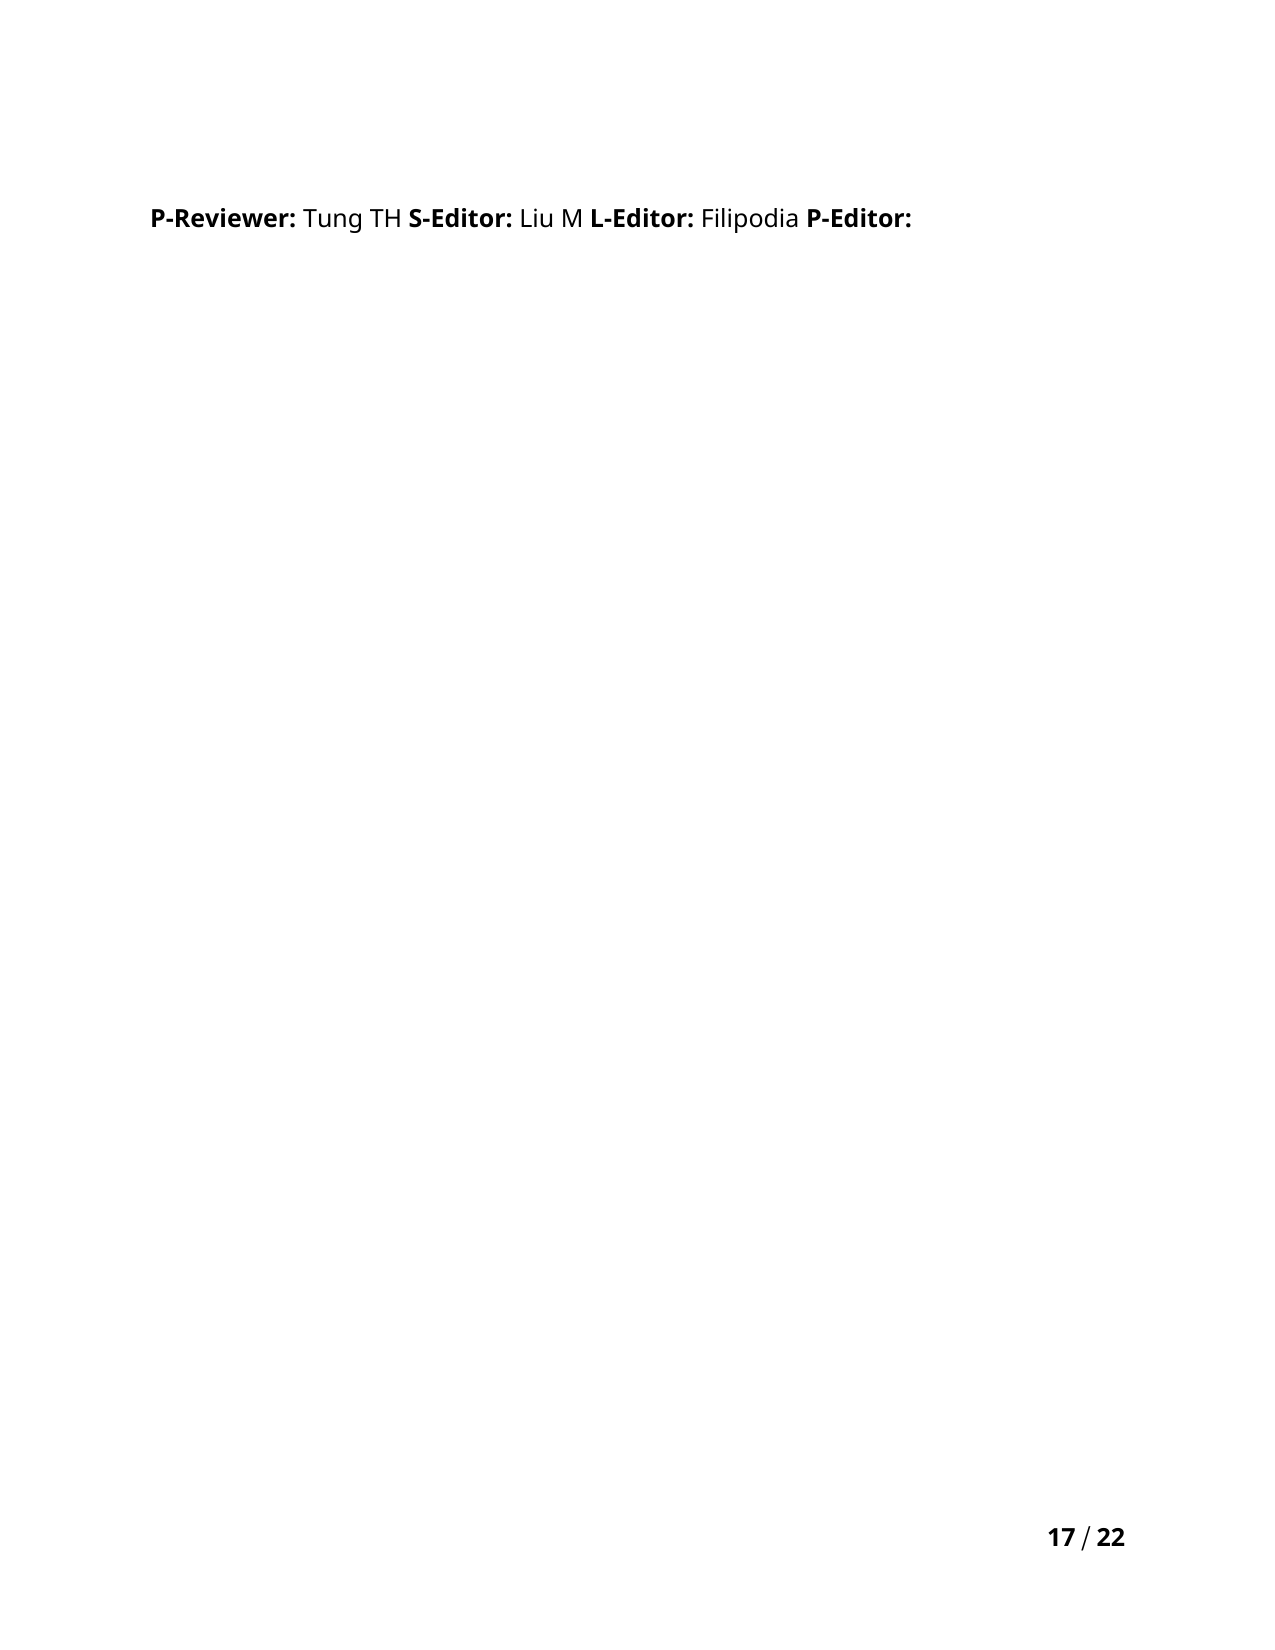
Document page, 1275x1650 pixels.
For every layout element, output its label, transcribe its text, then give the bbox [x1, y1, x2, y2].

text P-Reviewer: Tung TH S-Editor: Liu M L-Editor: Filipodia P-Editor: [150, 201, 1125, 235]
